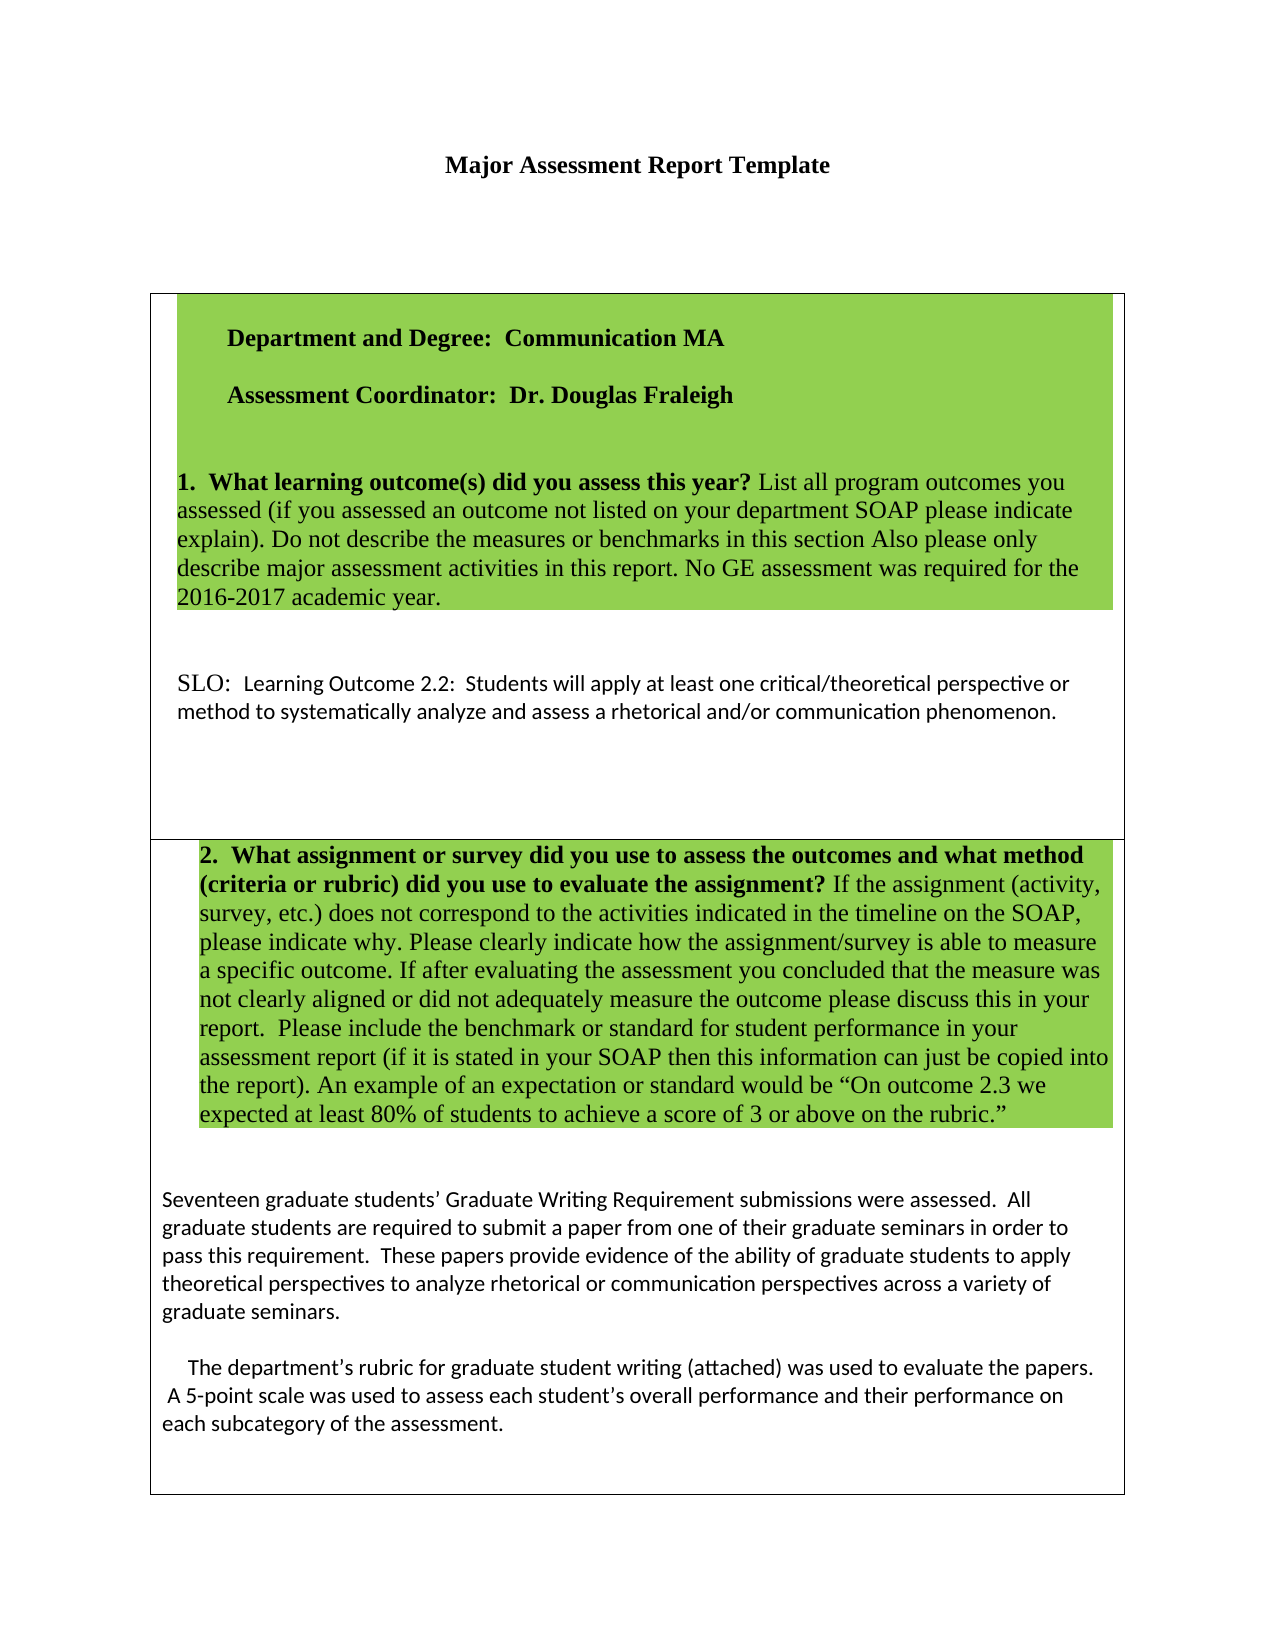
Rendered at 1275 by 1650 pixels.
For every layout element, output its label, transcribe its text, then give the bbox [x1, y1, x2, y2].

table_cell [151, 840, 1124, 1493]
text Major Assessment Report Template [150, 150, 1125, 179]
table_header Department and Degree: Communication MA Assessment Coordinator: Dr. Douglas Fraleigh 1. What learning outcome(s) did you assess this year? List all program outcomes you assessed (if you assessed an outcome not listed on your department SOAP please indicate explain). Do not describe the measures or benchmarks in this section Also please only describe major assessment activities in this report. No GE assessment was required for the 2016-2017 academic year. SLO: Learning Outcome 2.2: Students will apply at least one critical/theoretical perspective or method to systematically analyze and assess a rhetorical and/or communication phenomenon. [151, 294, 1124, 839]
